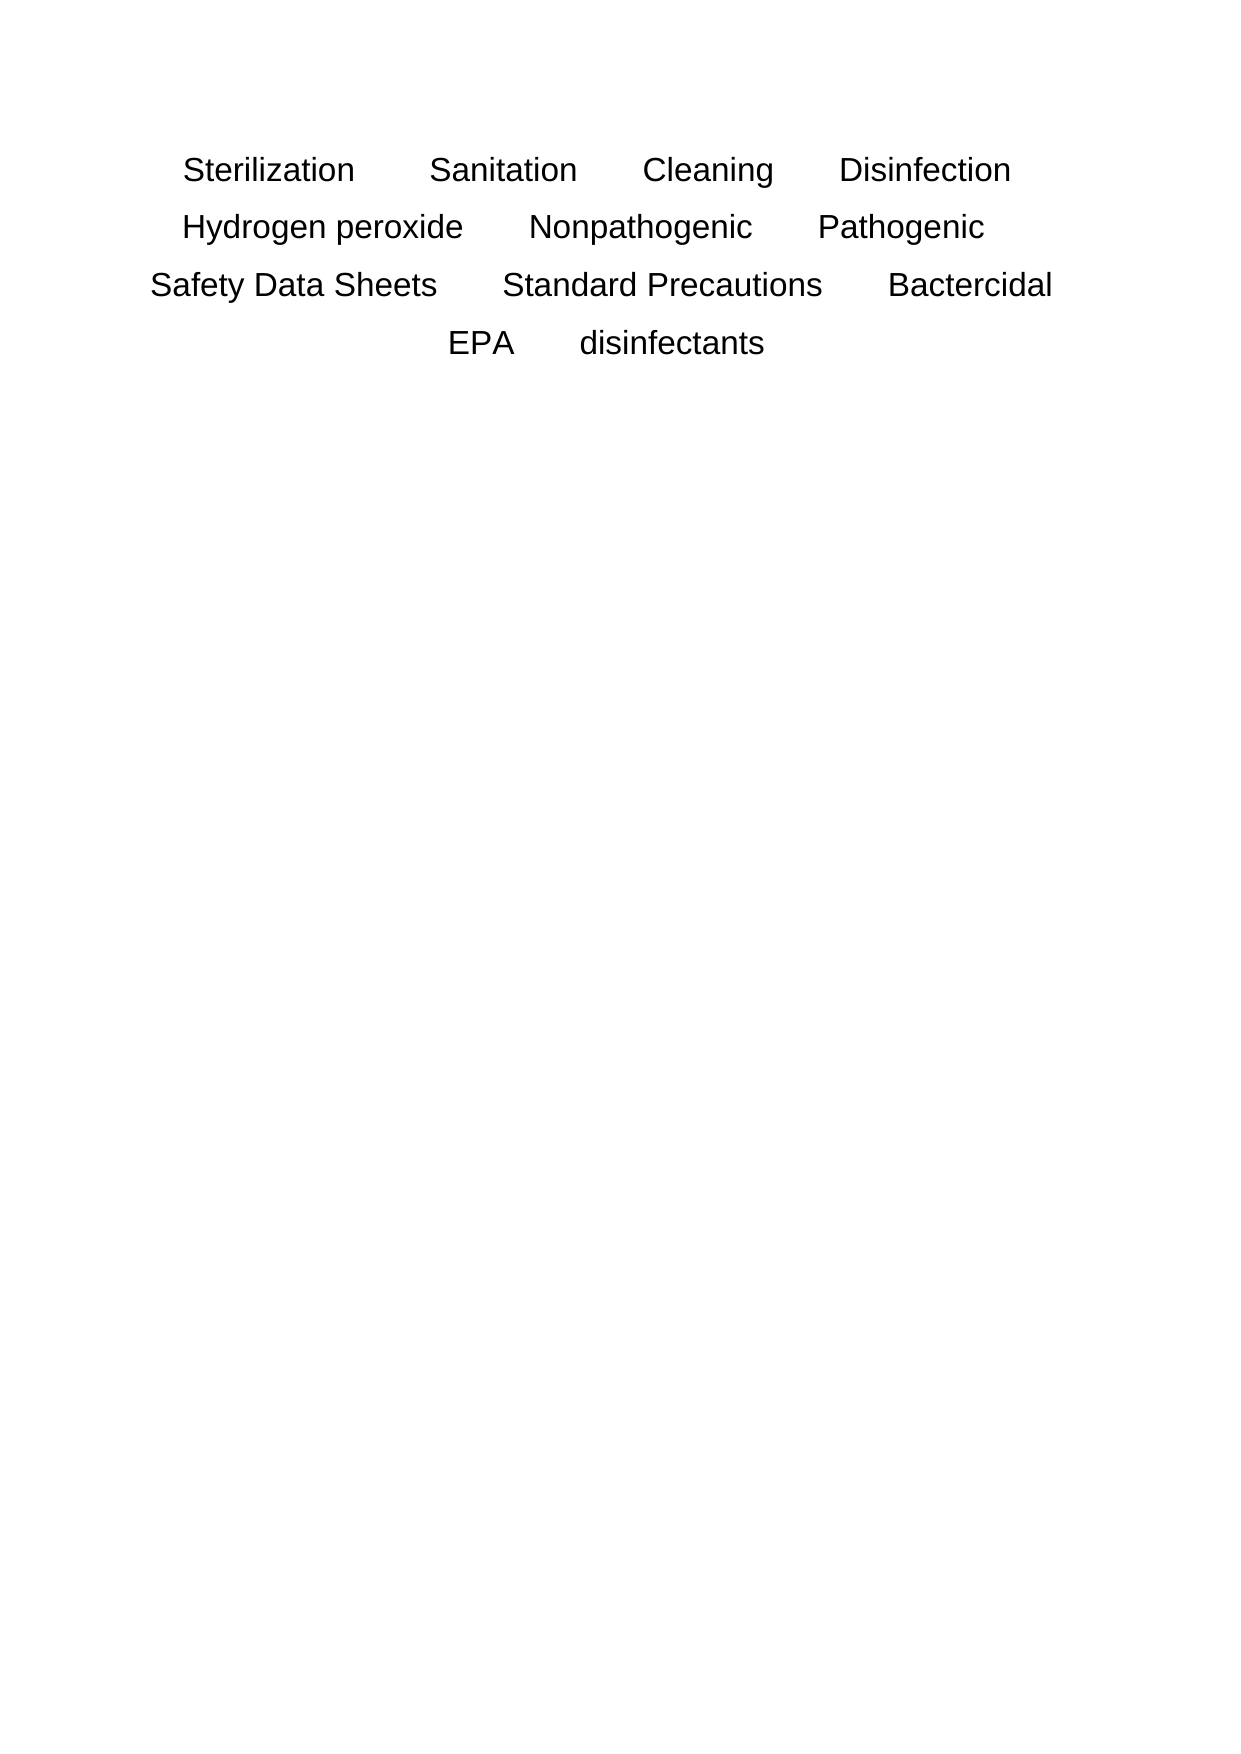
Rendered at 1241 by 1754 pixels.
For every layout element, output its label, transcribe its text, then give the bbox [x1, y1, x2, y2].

text Sterilization Sanitation Cleaning Disinfection Hydrogen peroxide Nonpathogenic Pathogenic Safety Data Sheets Standard Precautions Bactercidal EPA disinfectants [150, 150, 1090, 361]
